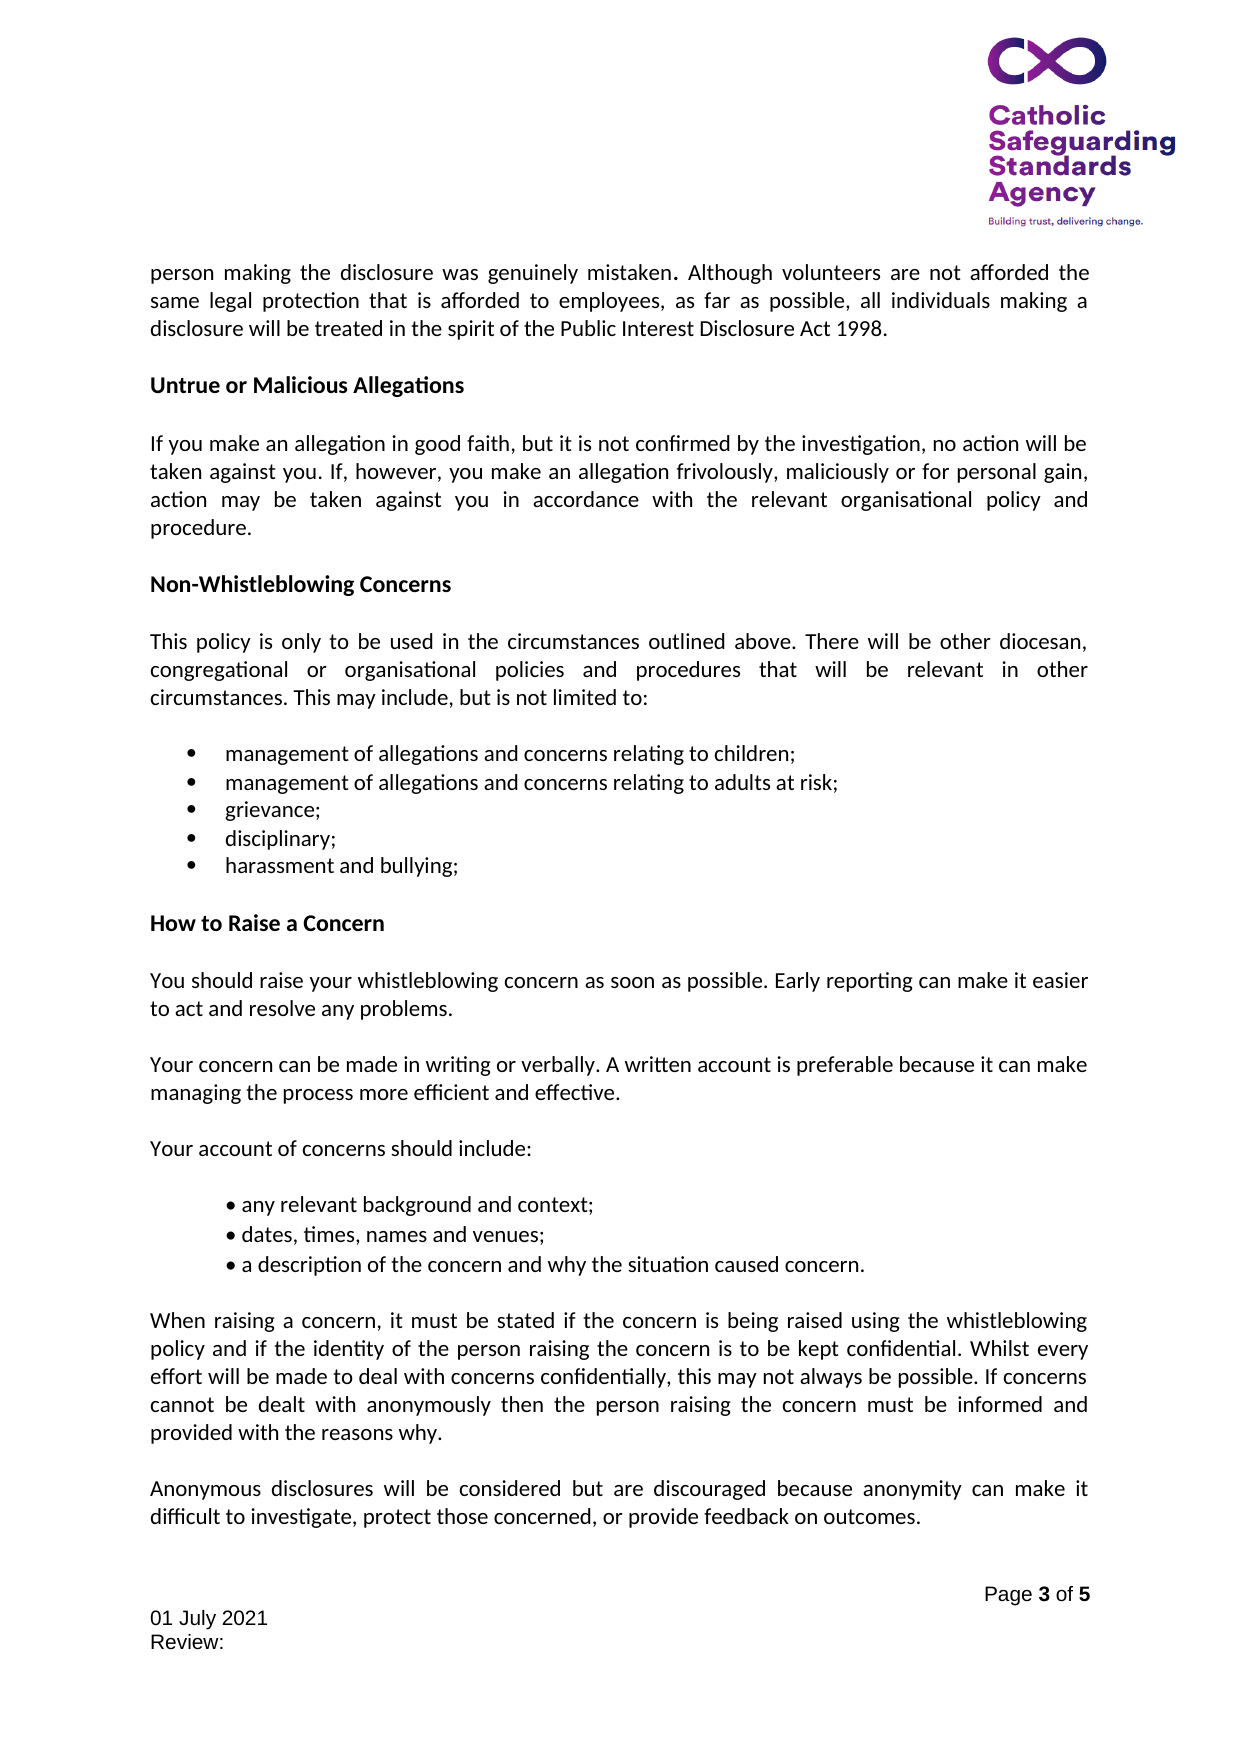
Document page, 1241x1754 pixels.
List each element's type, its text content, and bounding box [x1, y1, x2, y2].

list grievance; [187, 796, 1090, 824]
list harassment and bullying; [187, 852, 1090, 880]
text • dates, times, names and venues; [225, 1220, 1090, 1248]
text This policy is only to be used in the circumstances outlined above. There will be other diocesan, congregational or organisational policies and procedures that will be relevant in other circumstances. This may include, but is not limited to: [150, 627, 1090, 712]
text If you make an allegation in good faith, but it is not confirmed by the investigation, no action will be taken against you. If, however, you make an allegation frivolously, maliciously or for personal gain, action may be taken against you in accordance with the relevant organisational policy and procedure. [150, 429, 1090, 541]
list disciplinary; [187, 824, 1090, 852]
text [150, 258, 1090, 342]
text Your account of concerns should include: [150, 1134, 1090, 1162]
list management of allegations and concerns relating to children; [187, 739, 1090, 768]
list management of allegations and concerns relating to adults at risk; [187, 768, 1090, 796]
text Untrue or Malicious Allegations [150, 370, 1090, 399]
text Anonymous disclosures will be considered but are discouraged because anonymity can make it difficult to investigate, protect those concerned, or provide feedback on outcomes. [150, 1474, 1090, 1530]
text How to Raise a Concern [150, 908, 1090, 937]
text You should raise your whistleblowing concern as soon as possible. Early reporting can make it easier to act and resolve any problems. [150, 966, 1090, 1022]
text • a description of the concern and why the situation caused concern. [225, 1250, 1090, 1278]
text When raising a concern, it must be stated if the concern is being raised using the whistleblowing policy and if the identity of the person raising the concern is to be kept confidential. Whilst every effort will be made to deal with concerns confidentially, this may not always be possible. If concerns cannot be dealt with anonymously then the person raising the concern must be informed and provided with the reasons why. [150, 1306, 1090, 1446]
text Non-Whistleblowing Concerns [150, 569, 1090, 598]
text • any relevant background and context; [225, 1190, 1090, 1218]
text Your concern can be made in writing or verbally. A written account is preferable because it can make managing the process more efficient and effective. [150, 1050, 1090, 1106]
